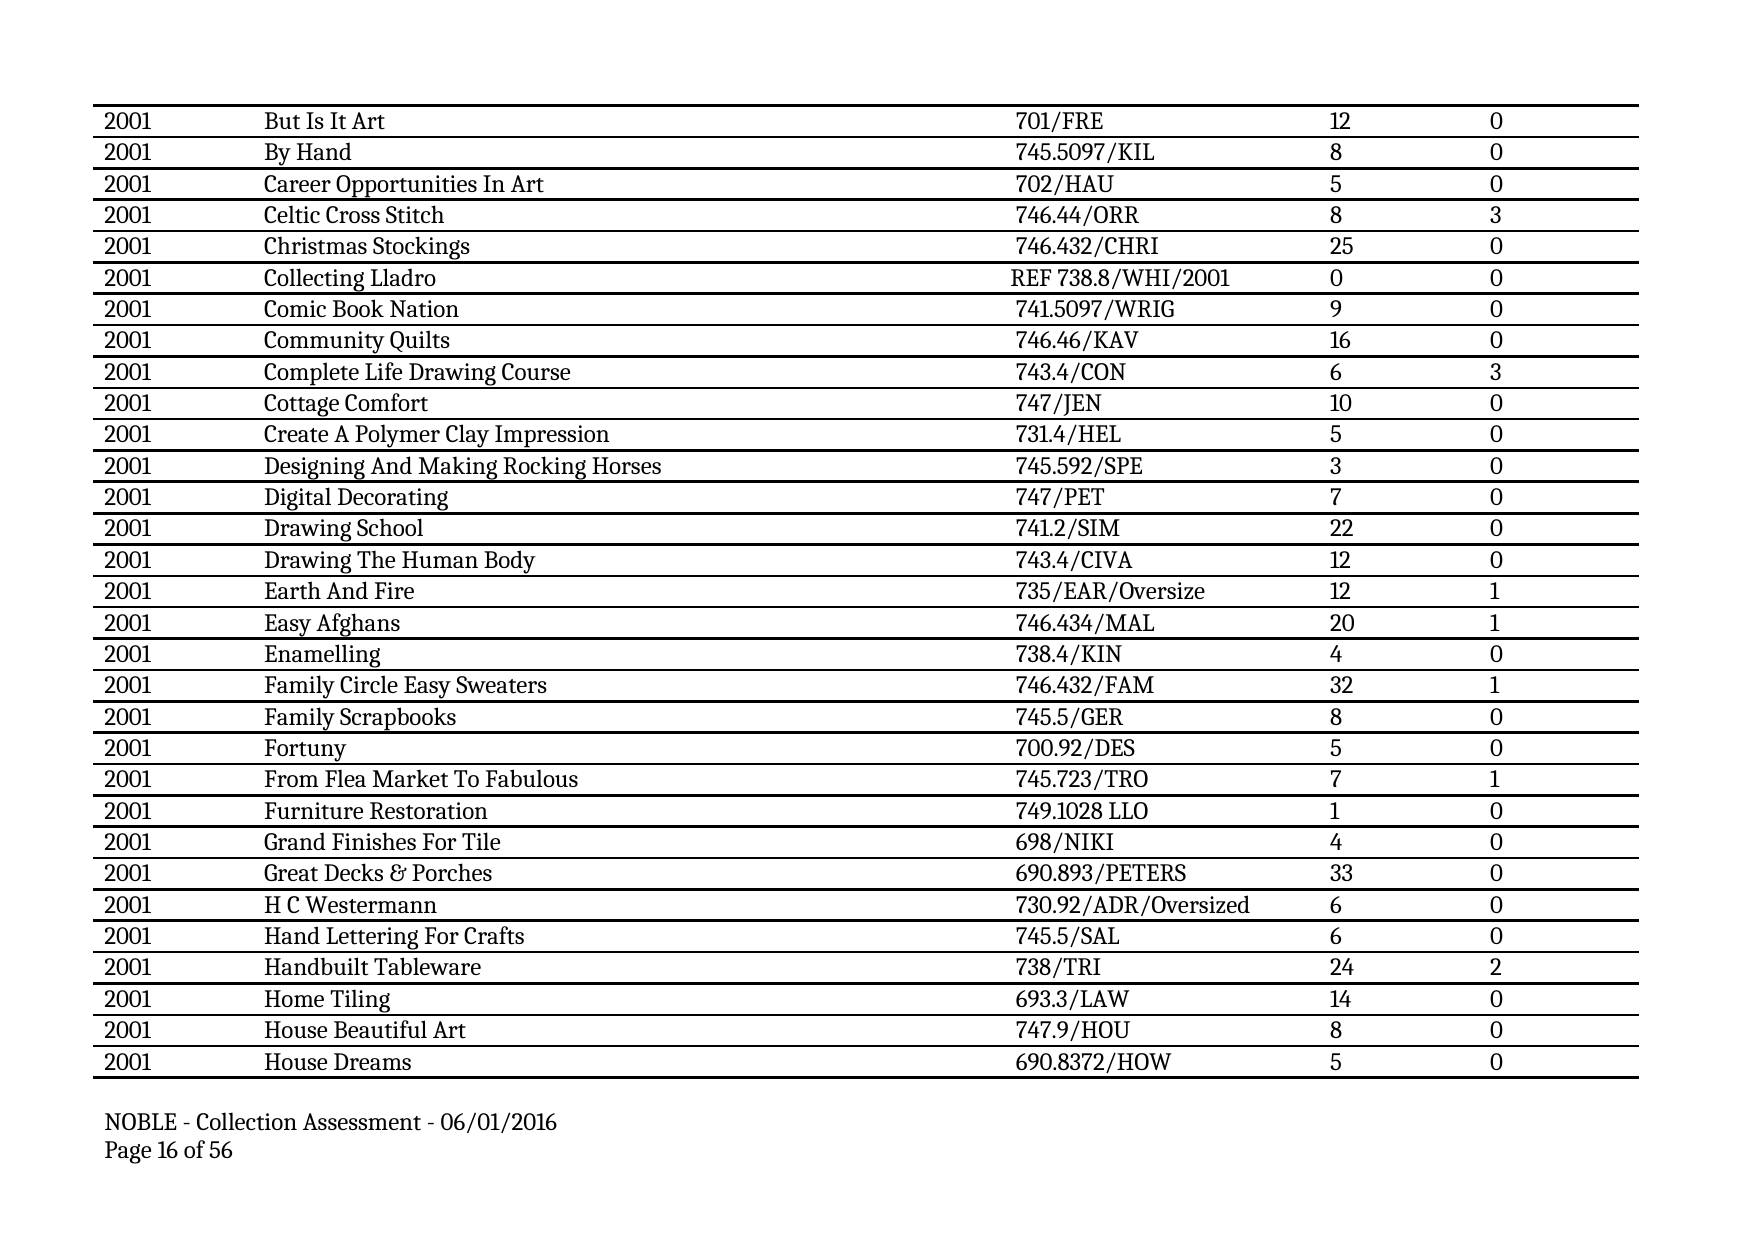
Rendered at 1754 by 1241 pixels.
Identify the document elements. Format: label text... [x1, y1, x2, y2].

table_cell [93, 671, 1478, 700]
table_cell Community Quilts [253, 326, 999, 355]
table_cell 0 [1479, 138, 1638, 167]
table_cell 8 [1319, 138, 1478, 167]
table_cell 731.4/HEL [999, 420, 1319, 449]
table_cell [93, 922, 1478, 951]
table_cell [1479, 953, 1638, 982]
table_cell 2001 [93, 201, 253, 229]
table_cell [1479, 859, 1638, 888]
table_cell Christmas Stockings [253, 232, 999, 261]
table_cell 0 [1479, 295, 1638, 324]
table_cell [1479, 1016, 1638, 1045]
table_cell 5 [1319, 420, 1478, 449]
table_cell 0 [1479, 483, 1638, 512]
table_cell 701/FRE [999, 107, 1319, 136]
table_cell 0 [1479, 264, 1638, 292]
table_cell 747/JEN [999, 389, 1319, 418]
table_cell Collecting Lladro [253, 264, 999, 292]
table_cell 3 [1479, 201, 1638, 229]
table_cell 702/HAU [999, 170, 1319, 198]
table_cell 2001 [93, 389, 253, 418]
table_cell Comic Book Nation [253, 295, 999, 324]
table_cell 743.4/CON [999, 358, 1319, 386]
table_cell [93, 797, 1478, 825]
table_cell Complete Life Drawing Course [253, 358, 999, 386]
table_cell 2001 [93, 420, 253, 449]
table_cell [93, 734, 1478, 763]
table_cell 25 [1319, 232, 1478, 261]
table_cell Career Opportunities In Art [253, 170, 999, 198]
table_cell Designing And Making Rocking Horses [253, 452, 999, 480]
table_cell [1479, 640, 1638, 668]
table_cell 10 [1319, 389, 1478, 418]
table_cell By Hand [253, 138, 999, 167]
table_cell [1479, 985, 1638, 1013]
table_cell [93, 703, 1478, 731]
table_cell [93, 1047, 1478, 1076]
table_cell 2001 [93, 170, 253, 198]
table_cell Create A Polymer Clay Impression [253, 420, 999, 449]
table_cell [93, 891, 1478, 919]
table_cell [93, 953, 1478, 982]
table_cell 9 [1319, 295, 1478, 324]
table_cell 741.5097/WRIG [999, 295, 1319, 324]
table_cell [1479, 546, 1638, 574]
table_cell 746.46/KAV [999, 326, 1319, 355]
table_cell But Is It Art [253, 107, 999, 136]
table_cell 0 [1479, 170, 1638, 198]
table_cell Cottage Comfort [253, 389, 999, 418]
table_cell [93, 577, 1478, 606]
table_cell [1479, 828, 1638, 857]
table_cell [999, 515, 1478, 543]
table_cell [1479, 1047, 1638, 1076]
table_cell 2001 [93, 358, 253, 386]
table_cell 746.44/ORR [999, 201, 1319, 229]
table_cell 2001 [93, 326, 253, 355]
table_cell REF 738.8/WHI/2001 [999, 264, 1319, 292]
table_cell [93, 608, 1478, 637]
table_cell 6 [1319, 358, 1478, 386]
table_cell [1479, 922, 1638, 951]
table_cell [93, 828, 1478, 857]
table_cell 2001 [93, 232, 253, 261]
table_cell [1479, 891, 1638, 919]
table_cell 2001 [93, 138, 253, 167]
table_cell 2001 [93, 452, 253, 480]
table_cell 2001 [93, 483, 253, 512]
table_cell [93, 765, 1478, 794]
table_cell 0 [1479, 420, 1638, 449]
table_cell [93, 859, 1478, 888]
table_cell 16 [1319, 326, 1478, 355]
table_cell 3 [1319, 452, 1478, 480]
table_cell 2001 [93, 295, 253, 324]
table_cell Digital Decorating [253, 483, 999, 512]
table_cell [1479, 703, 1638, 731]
table_cell 5 [1319, 170, 1478, 198]
table_cell 3 [1479, 358, 1638, 386]
table_cell 747/PET [999, 483, 1319, 512]
table_cell 2001 [93, 107, 253, 136]
table_cell Celtic Cross Stitch [253, 201, 999, 229]
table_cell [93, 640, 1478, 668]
table_cell 0 [1479, 389, 1638, 418]
table_cell 0 [1319, 264, 1478, 292]
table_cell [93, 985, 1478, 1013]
table_cell 0 [1479, 232, 1638, 261]
table_cell 12 [1319, 107, 1478, 136]
table_cell Drawing School [253, 515, 999, 543]
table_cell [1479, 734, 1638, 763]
table_cell 745.592/SPE [999, 452, 1319, 480]
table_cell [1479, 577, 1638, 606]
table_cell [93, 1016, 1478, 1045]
table_cell 0 [1479, 452, 1638, 480]
table_cell 0 [1479, 326, 1638, 355]
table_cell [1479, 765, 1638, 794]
table_cell 8 [1319, 201, 1478, 229]
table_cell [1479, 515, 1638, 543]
table_cell 0 [1479, 107, 1638, 136]
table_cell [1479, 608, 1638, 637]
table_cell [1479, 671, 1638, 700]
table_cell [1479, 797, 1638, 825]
table_cell 7 [1319, 483, 1478, 512]
table_cell 745.5097/KIL [999, 138, 1319, 167]
table_cell 2001 [93, 515, 253, 543]
table_cell 746.432/CHRI [999, 232, 1319, 261]
table_cell 2001 [93, 264, 253, 292]
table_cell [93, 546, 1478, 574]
